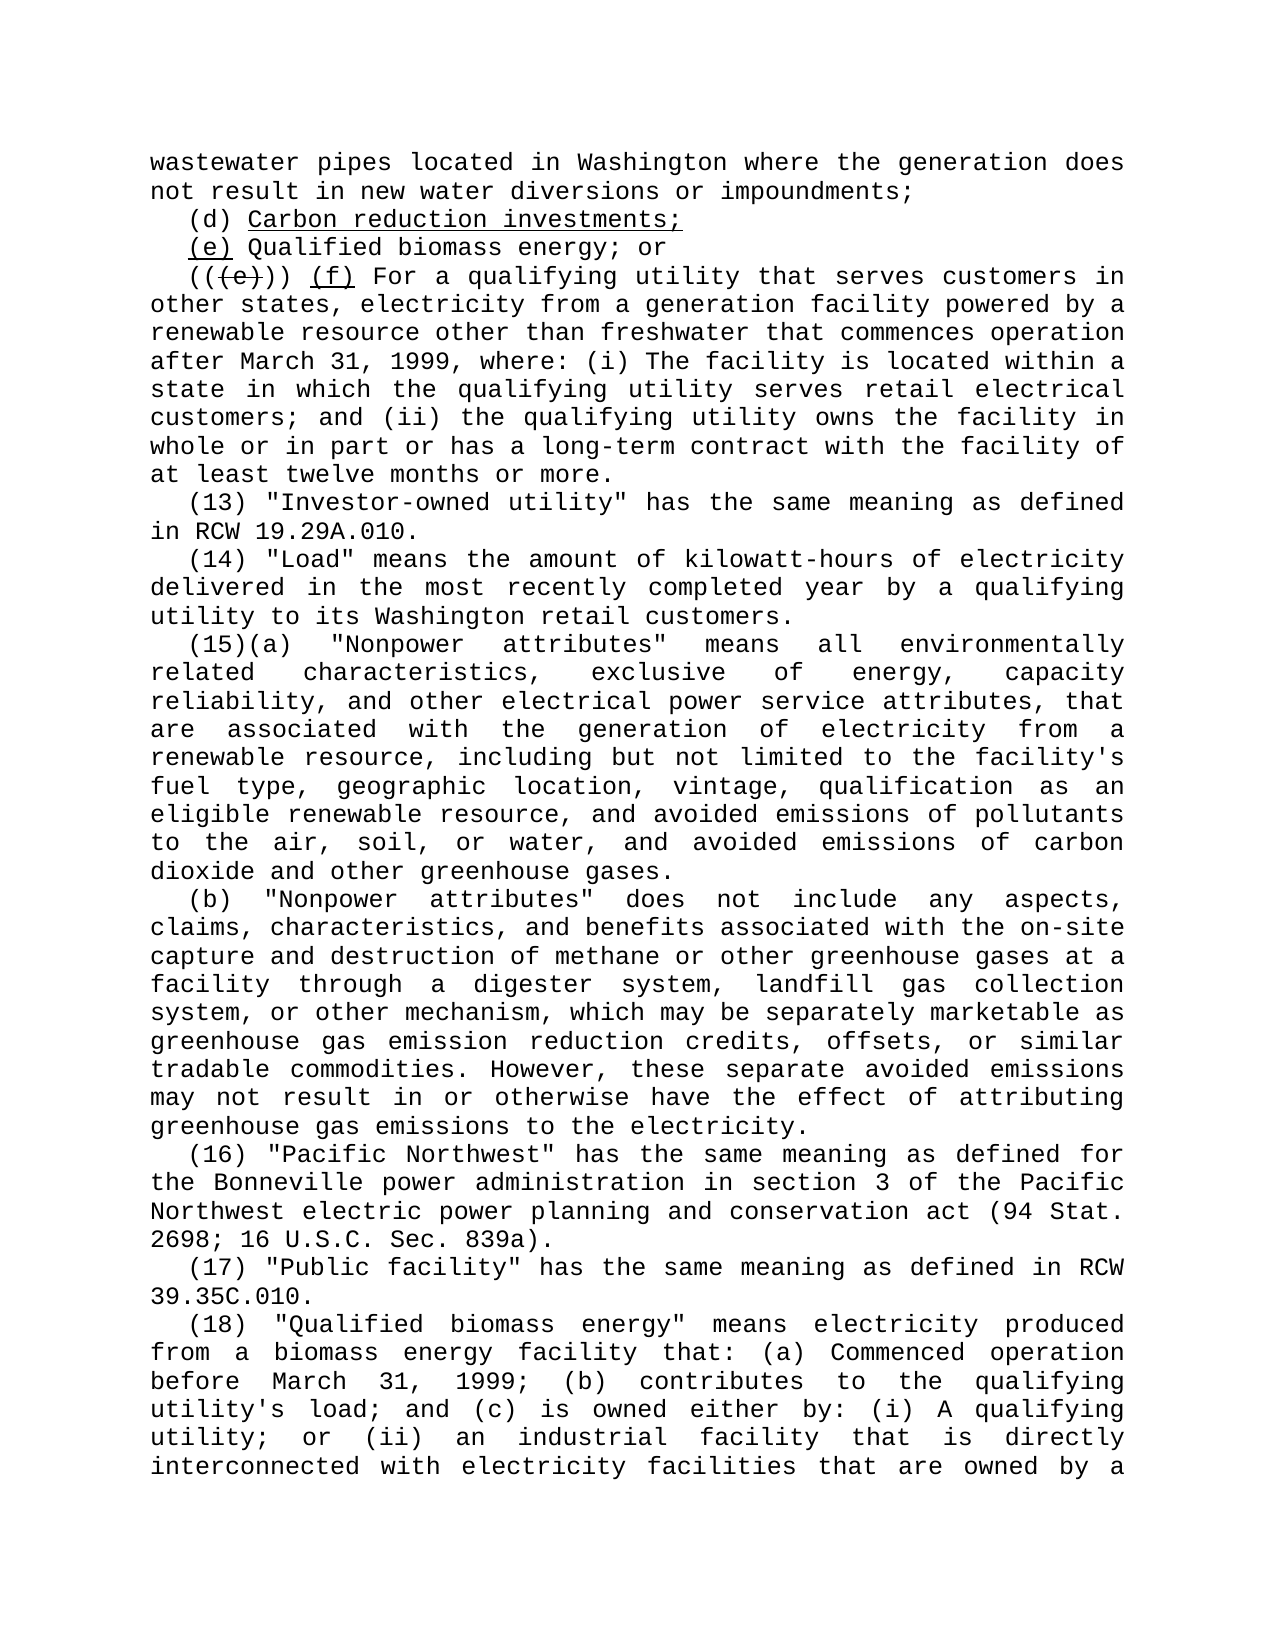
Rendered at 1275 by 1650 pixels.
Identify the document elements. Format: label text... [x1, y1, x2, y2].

text (15)(a) "Nonpower attributes" means all environmentally related characteristics, exclusive of energy, capacity reliability, and other electrical power service attributes, that are associated with the generation of electricity from a renewable resource, including but not limited to the facility's fuel type, geographic location, vintage, qualification as an eligible renewable resource, and avoided emissions of pollutants to the air, soil, or water, and avoided emissions of carbon dioxide and other greenhouse gases. [150, 632, 1125, 887]
text (d) Carbon reduction investments; [150, 207, 1125, 235]
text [150, 1312, 1125, 1482]
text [150, 150, 1125, 207]
text (((e))) (f) For a qualifying utility that serves customers in other states, electricity from a generation facility powered by a renewable resource other than freshwater that commences operation after March 31, 1999, where: (i) The facility is located within a state in which the qualifying utility serves retail electrical customers; and (ii) the qualifying utility owns the facility in whole or in part or has a long-term contract with the facility of at least twelve months or more. [150, 263, 1125, 490]
text (13) "Investor-owned utility" has the same meaning as defined in RCW 19.29A.010. [150, 490, 1125, 547]
text (16) "Pacific Northwest" has the same meaning as defined for the Bonneville power administration in section 3 of the Pacific Northwest electric power planning and conservation act (94 Stat. 2698; 16 U.S.C. Sec. 839a). [150, 1142, 1125, 1255]
text (14) "Load" means the amount of kilowatt-hours of electricity delivered in the most recently completed year by a qualifying utility to its Washington retail customers. [150, 547, 1125, 632]
text (e) Qualified biomass energy; or [150, 235, 1125, 263]
text (17) "Public facility" has the same meaning as defined in RCW 39.35C.010. [150, 1255, 1125, 1312]
text (b) "Nonpower attributes" does not include any aspects, claims, characteristics, and benefits associated with the on-site capture and destruction of methane or other greenhouse gases at a facility through a digester system, landfill gas collection system, or other mechanism, which may be separately marketable as greenhouse gas emission reduction credits, offsets, or similar tradable commodities. However, these separate avoided emissions may not result in or otherwise have the effect of attributing greenhouse gas emissions to the electricity. [150, 887, 1125, 1142]
